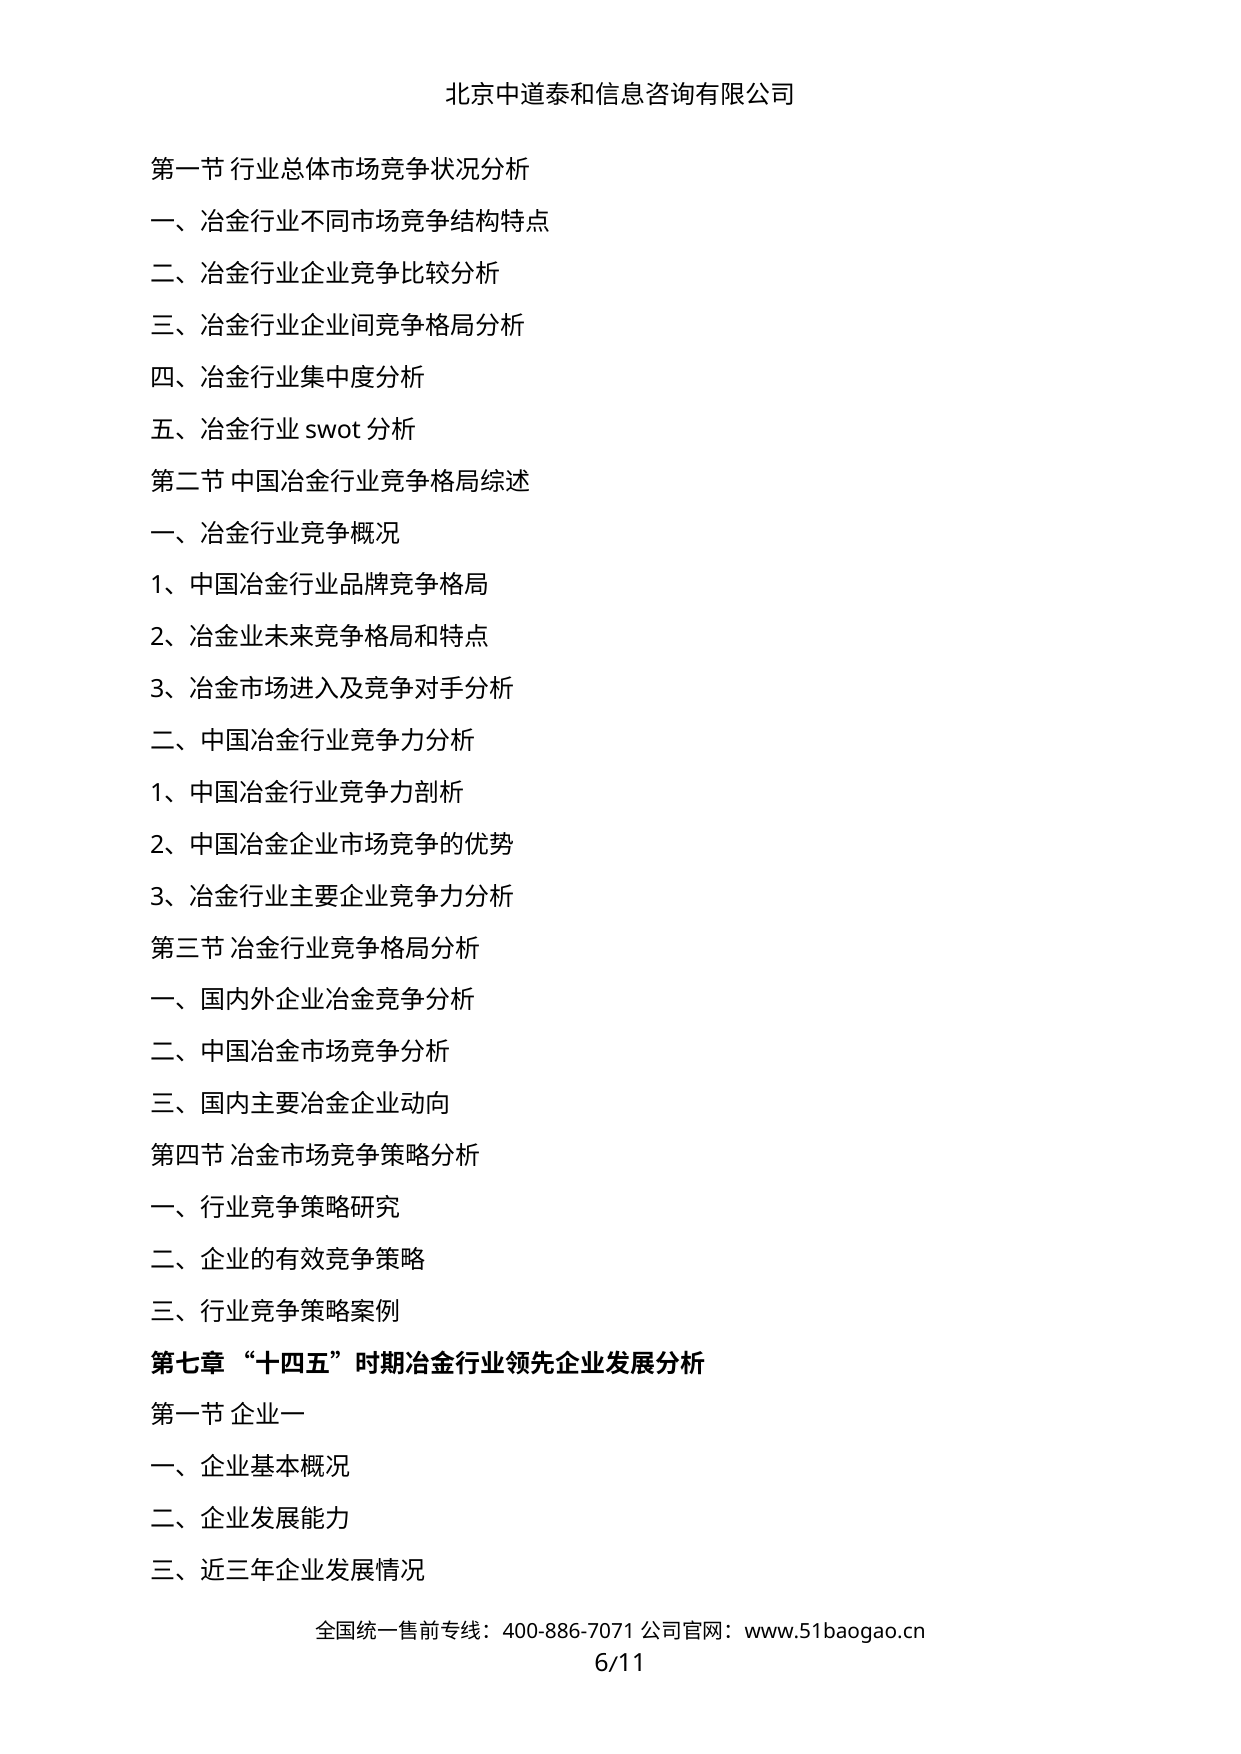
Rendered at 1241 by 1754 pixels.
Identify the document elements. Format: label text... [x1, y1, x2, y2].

text 二、中国冶金市场竞争分析 [150, 1032, 1090, 1068]
text 第二节 中国冶金行业竞争格局综述 [150, 461, 1090, 497]
text 二、中国冶金行业竞争力分析 [150, 721, 1090, 757]
text 1、中国冶金行业竞争力剖析 [150, 772, 1090, 809]
text 一、行业竞争策略研究 [150, 1187, 1090, 1224]
text 一、企业基本概况 [150, 1447, 1090, 1483]
text 第七章 “十四五”时期冶金行业领先企业发展分析 [150, 1343, 1090, 1379]
text 一、冶金行业竞争概况 [150, 513, 1090, 549]
text 第四节 冶金市场竞争策略分析 [150, 1136, 1090, 1172]
text 第三节 冶金行业竞争格局分析 [150, 928, 1090, 964]
text 五、冶金行业swot分析 [150, 409, 1090, 446]
text 2、冶金业未来竞争格局和特点 [150, 617, 1090, 653]
text 3、冶金行业主要企业竞争力分析 [150, 876, 1090, 912]
text 第一节 行业总体市场竞争状况分析 [150, 150, 1090, 186]
text 二、企业发展能力 [150, 1499, 1090, 1535]
text 三、近三年企业发展情况 [150, 1551, 1090, 1587]
text 二、企业的有效竞争策略 [150, 1239, 1090, 1276]
text 3、冶金市场进入及竞争对手分析 [150, 669, 1090, 705]
text 三、行业竞争策略案例 [150, 1291, 1090, 1327]
text 四、冶金行业集中度分析 [150, 357, 1090, 394]
text 1、中国冶金行业品牌竞争格局 [150, 565, 1090, 601]
text 第一节 企业一 [150, 1395, 1090, 1431]
text 一、国内外企业冶金竞争分析 [150, 980, 1090, 1016]
text 二、冶金行业企业竞争比较分析 [150, 254, 1090, 290]
text 2、中国冶金企业市场竞争的优势 [150, 824, 1090, 861]
text 三、冶金行业企业间竞争格局分析 [150, 306, 1090, 342]
text 三、国内主要冶金企业动向 [150, 1084, 1090, 1120]
text 一、冶金行业不同市场竞争结构特点 [150, 202, 1090, 238]
